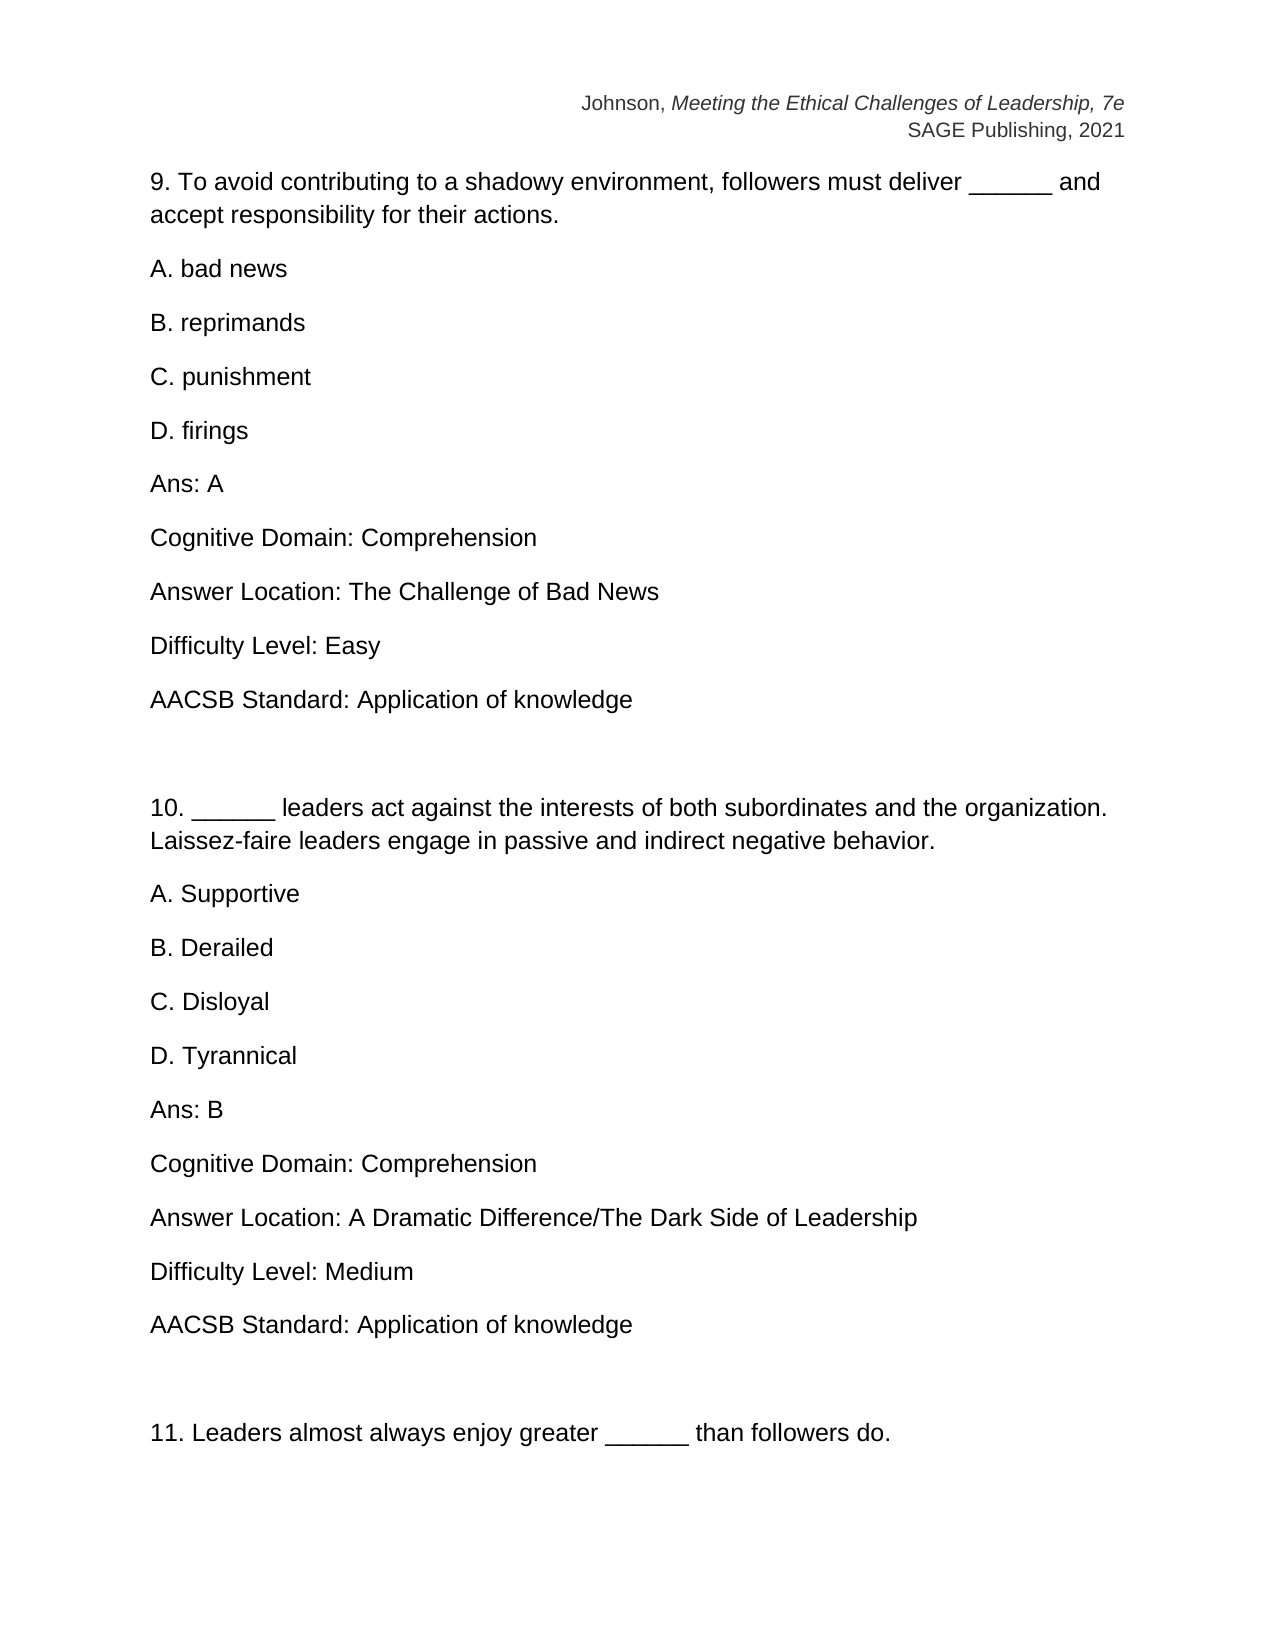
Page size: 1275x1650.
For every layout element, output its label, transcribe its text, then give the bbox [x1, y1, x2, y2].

text B. reprimands [150, 308, 1125, 337]
text A. Supportive [150, 879, 1125, 908]
text Cognitive Domain: Comprehension [150, 523, 1125, 552]
text C. punishment [150, 362, 1125, 391]
text Ans: A [150, 469, 1125, 498]
text Cognitive Domain: Comprehension [150, 1149, 1125, 1177]
text AACSB Standard: Application of knowledge [150, 1310, 1125, 1339]
text B. Derailed [150, 933, 1125, 962]
text 10. ______ leaders act against the interests of both subordinates and the organization. Laissez-faire leaders engage in passive and indirect negative behavior. [150, 793, 1125, 854]
text D. Tyrannical [150, 1041, 1125, 1070]
text A. bad news [150, 254, 1125, 283]
text AACSB Standard: Application of knowledge [150, 685, 1125, 714]
text Difficulty Level: Easy [150, 631, 1125, 660]
text Answer Location: A Dramatic Difference/The Dark Side of Leadership [150, 1203, 1125, 1231]
text 9. To avoid contributing to a shadowy environment, followers must deliver ______ and accept responsibility for their actions. [150, 167, 1125, 229]
text D. firings [150, 416, 1125, 444]
text C. Disloyal [150, 987, 1125, 1016]
text Difficulty Level: Medium [150, 1256, 1125, 1285]
text 11. Leaders almost always enjoy greater ______ than followers do. [150, 1418, 1125, 1447]
text Ans: B [150, 1095, 1125, 1124]
text Answer Location: The Challenge of Bad News [150, 577, 1125, 606]
